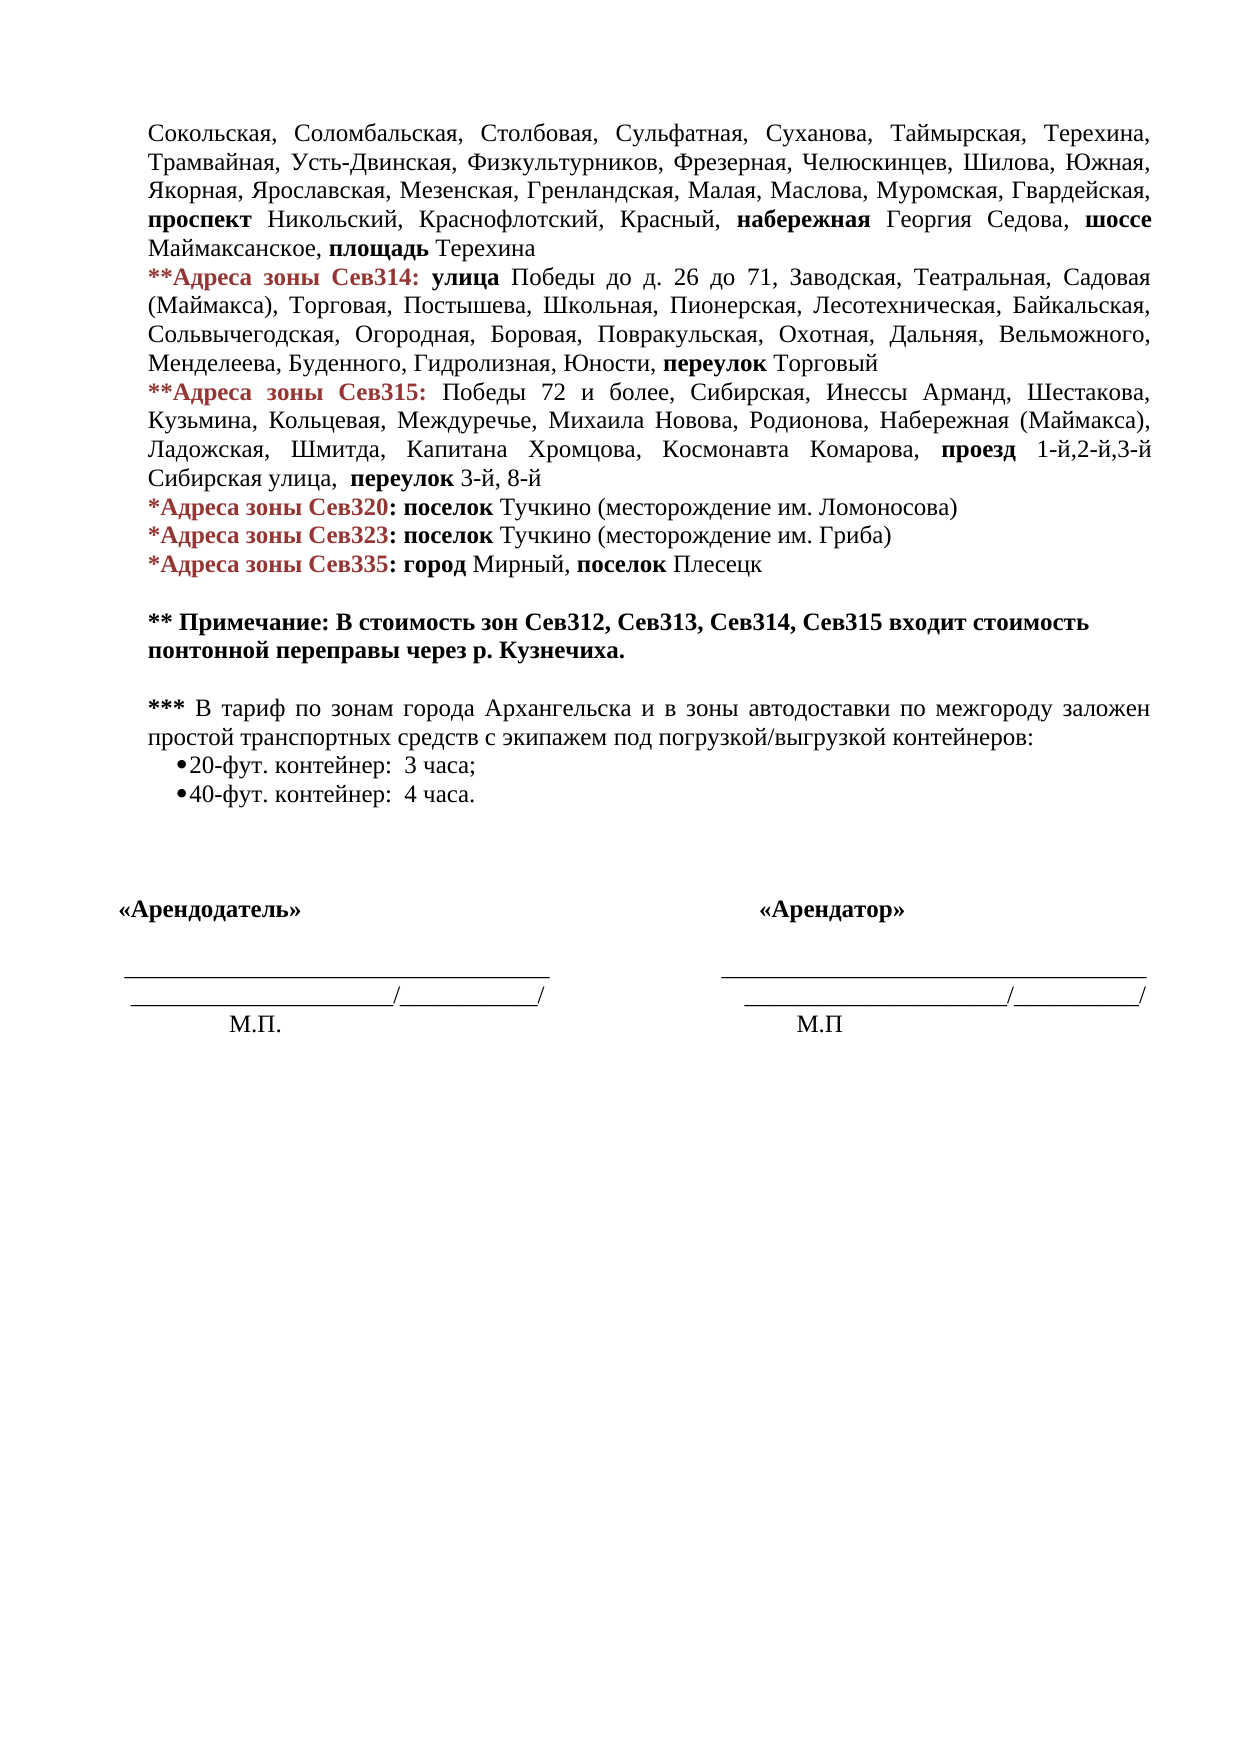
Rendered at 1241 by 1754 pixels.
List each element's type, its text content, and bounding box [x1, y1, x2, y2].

text *Адреса зоны Сев335: город Мирный, поселок Плесецк [148, 549, 1152, 578]
text «Арендодатель» «Арендатор» [118, 894, 1152, 923]
text **Адреса зоны Сев315: Победы 72 и более, Сибирская, Инессы Арманд, Шестакова, Кузьмина, Кольцевая, Междуречье, Михаила Новова, Родионова, Набережная (Маймакса), Ладожская, Шмитда, Капитана Хромцова, Космонавта Комарова, проезд 1-й,2-й,3-й Сибирская улица, переулок 3-й, 8-й [148, 377, 1152, 492]
text ** Примечание: В стоимость зон Сев312, Сев313, Сев314, Сев315 входит стоимость понтонной переправы через р. Кузнечиха. [148, 607, 1152, 664]
text __________________________________ __________________________________ [118, 952, 1152, 981]
text М.П. М.П [148, 1009, 1152, 1038]
text **Адреса зоны Сев314: улица Победы до д. 26 до 71, Заводская, Театральная, Садовая (Маймакса), Торговая, Постышева, Школьная, Пионерская, Лесотехническая, Байкальская, Сольвычегодская, Огородная, Боровая, Повракульская, Охотная, Дальняя, Вельможного, Менделеева, Буденного, Гидролизная, Юности, переулок Торговый [148, 262, 1152, 377]
text _____________________/___________/ _____________________/__________/ [118, 981, 1152, 1009]
text *Адреса зоны Сев323: поселок Тучкино (месторождение им. Гриба) [148, 521, 1152, 549]
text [148, 118, 1152, 262]
list 40-фут. контейнер: 4 часа. [177, 779, 1152, 808]
text *Адреса зоны Сев320: поселок Тучкино (месторождение им. Ломоносова) [148, 492, 1152, 521]
text *** В тариф по зонам города Архангельска и в зоны автодоставки по межгороду заложен простой транспортных средств с экипажем под погрузкой/выгрузкой контейнеров: [148, 693, 1152, 751]
list 20-фут. контейнер: 3 часа; [177, 751, 1152, 779]
